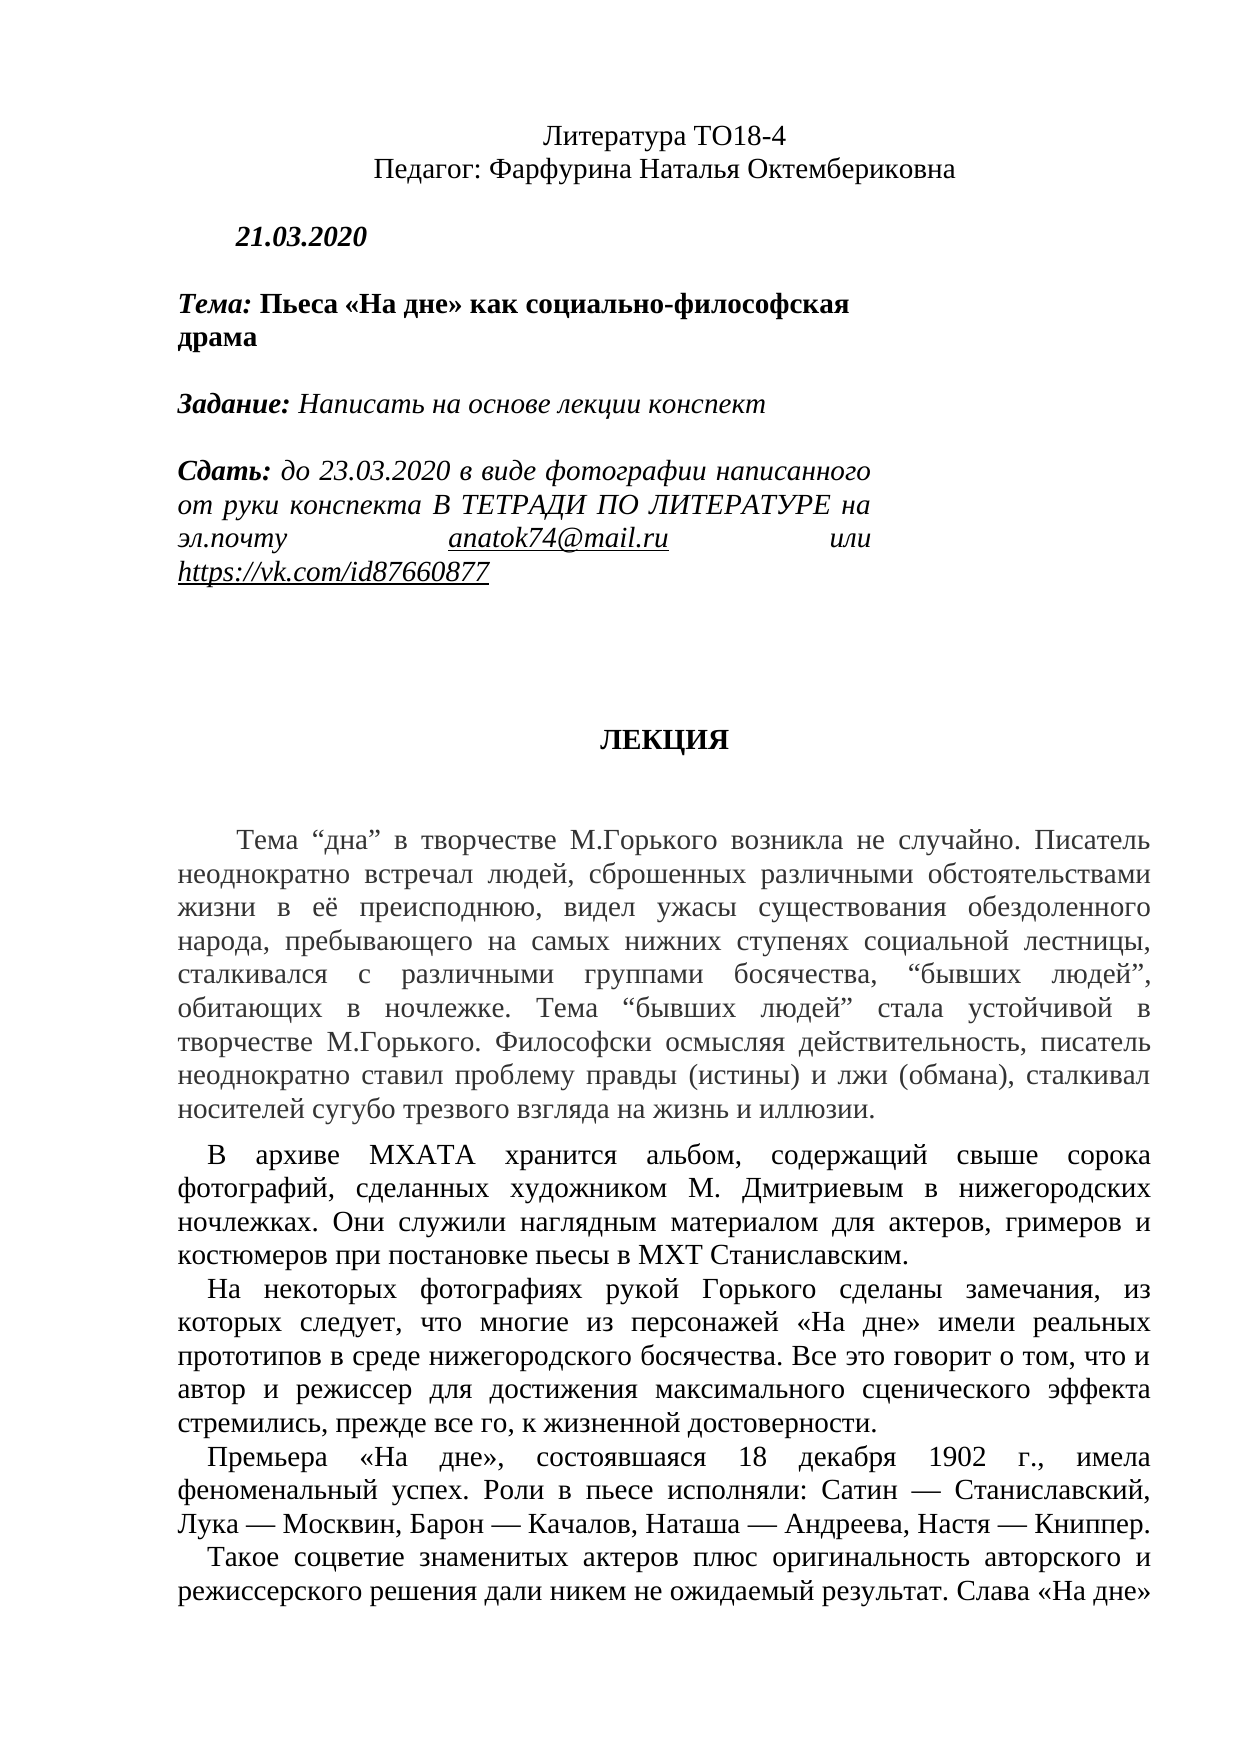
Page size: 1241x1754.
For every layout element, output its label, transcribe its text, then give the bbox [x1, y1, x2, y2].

text Задание: Написать на основе лекции конспект [177, 386, 871, 420]
text Премьера «На дне», состоявшаяся 18 декабря 1902 г., имела феноменальный успех. Роли в пьесе исполняли: Сатин — Станиславский, Лука — Москвин, Барон — Качалов, Наташа — Андреева, Настя — Книппер. [177, 1439, 1152, 1539]
text Литература ТО18-4 [177, 118, 1152, 152]
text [177, 1539, 1152, 1606]
text Тема: Пьеса «На дне» как социально-философская драма [177, 286, 871, 353]
text Тема “дна” в творчестве М.Горького возникла не случайно. Писатель неоднократно встречал людей, сброшенных различными обстоятельствами жизни в её преисподнюю, видел ужасы существования обездоленного народа, пребывающего на самых нижних ступенях социальной лестницы, сталкивался с различными группами босячества, “бывших людей”, обитающих в ночлежке. Тема “бывших людей” стала устойчивой в творчестве М.Горького. Философски осмысляя действительность, писатель неоднократно ставил проблему правды (истины) и лжи (обмана), сталкивал носителей сугубо трезвого взгляда на жизнь и иллюзии. [177, 822, 1152, 1124]
text Педагог: Фарфурина Наталья Октембериковна [177, 152, 1152, 185]
text ЛЕКЦИЯ [177, 722, 1152, 755]
text Сдать: до 23.03.2020 в виде фотографии написанного от руки конспекта В ТЕТРАДИ ПО ЛИТЕРАТУРЕ на эл.почту anatok74@mail.ru или https://vk.com/id87660877 [177, 453, 871, 588]
text В архиве МХАТА хранится альбом, содержащий свыше сорока фотографий, сделанных художником М. Дмитриевым в нижегородских ночлежках. Они служили наглядным материалом для актеров, гримеров и костюмеров при постановке пьесы в МХТ Станиславским. [177, 1137, 1152, 1271]
text 21.03.2020 [177, 219, 871, 252]
text На некоторых фотографиях рукой Горького сделаны замечания, из которых следует, что многие из персонажей «На дне» имели реальных прототипов в среде нижегородского босячества. Все это говорит о том, что и автор и режиссер для достижения максимального сценического эффекта стремились, прежде все го, к жизненной достоверности. [177, 1271, 1152, 1439]
